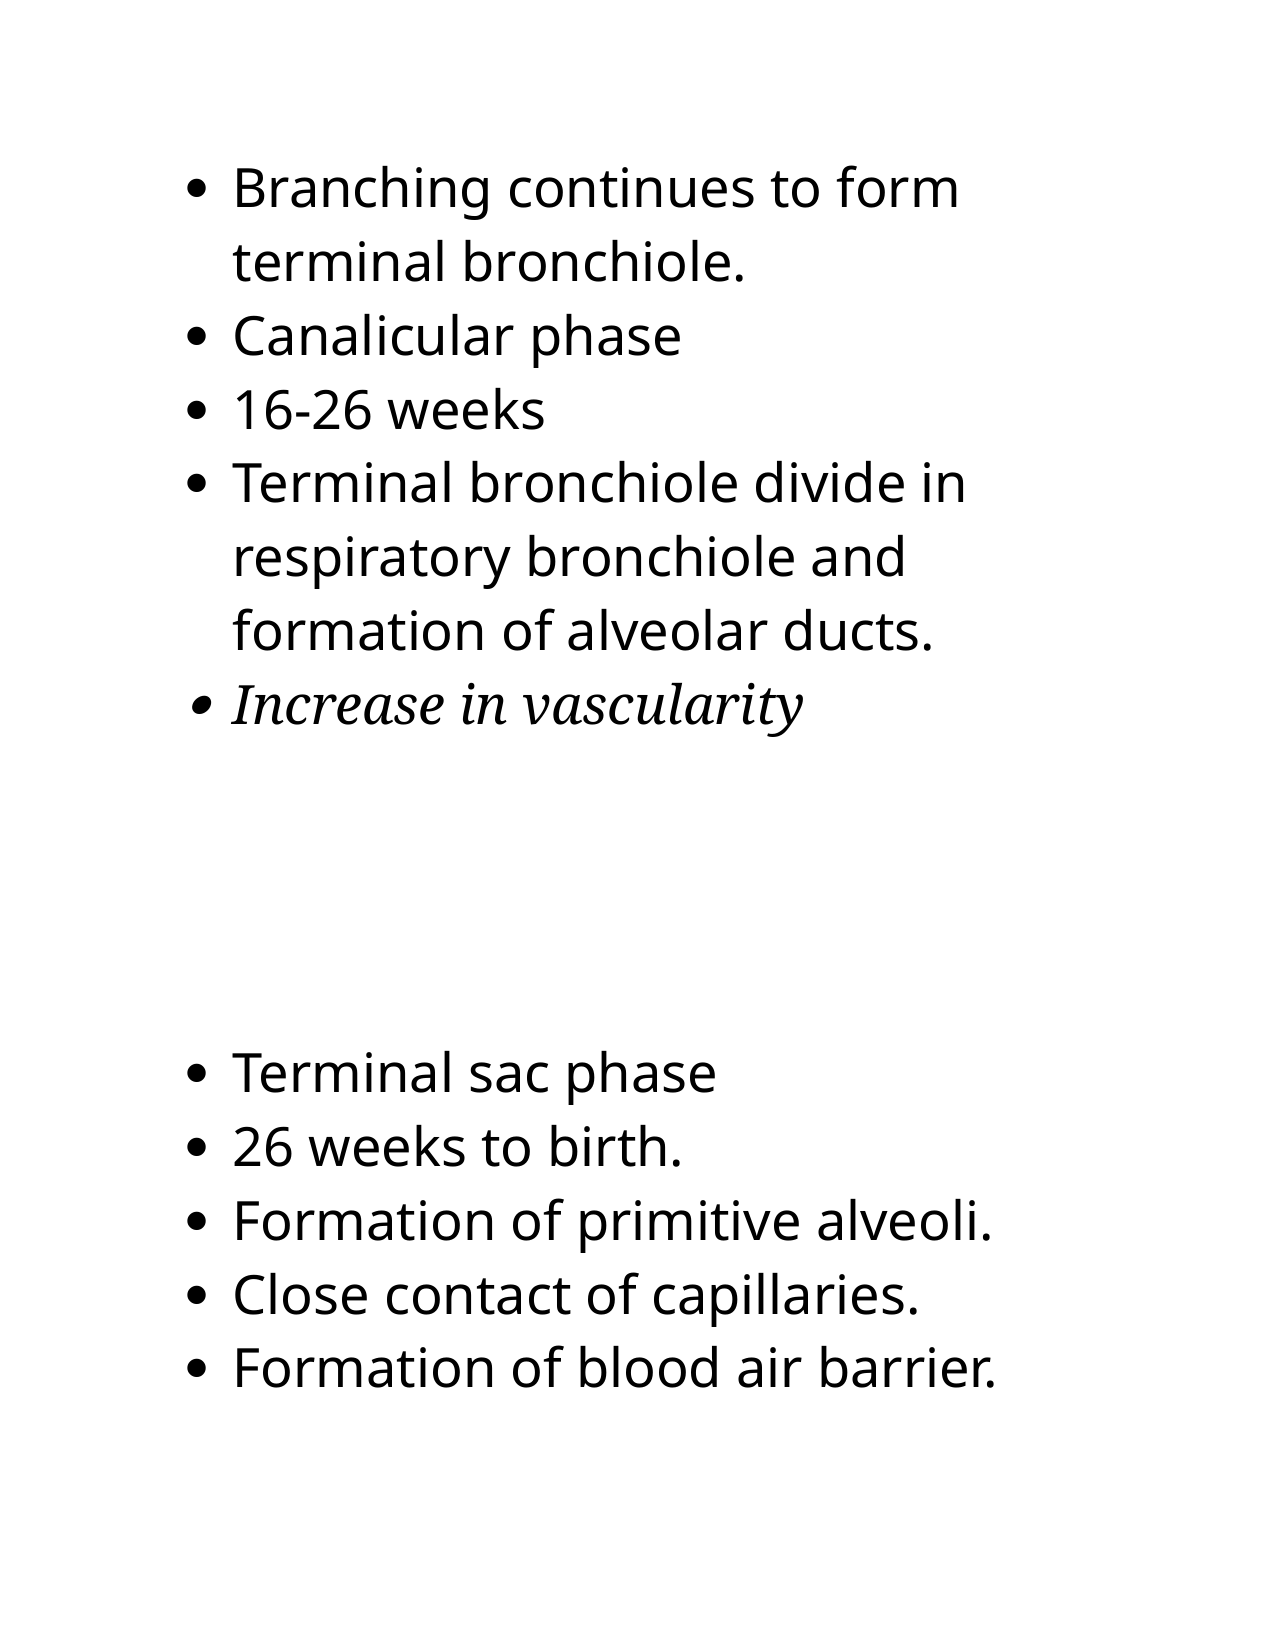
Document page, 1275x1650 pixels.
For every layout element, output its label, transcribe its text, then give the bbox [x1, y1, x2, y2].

list Canalicular phase [187, 297, 1087, 371]
list 16-26 weeks [187, 371, 1087, 445]
list Close contact of capillaries. [187, 1256, 1087, 1330]
list Increase in vascularity [187, 666, 1087, 740]
list Formation of blood air barrier. [187, 1330, 1087, 1404]
list Branching continues to form terminal bronchiole. [187, 150, 1087, 297]
list Formation of primitive alveoli. [187, 1182, 1087, 1256]
list 26 weeks to birth. [187, 1109, 1087, 1182]
list Terminal sac phase [187, 1035, 1087, 1109]
list Terminal bronchiole divide in respiratory bronchiole and formation of alveolar ducts. [187, 445, 1087, 666]
